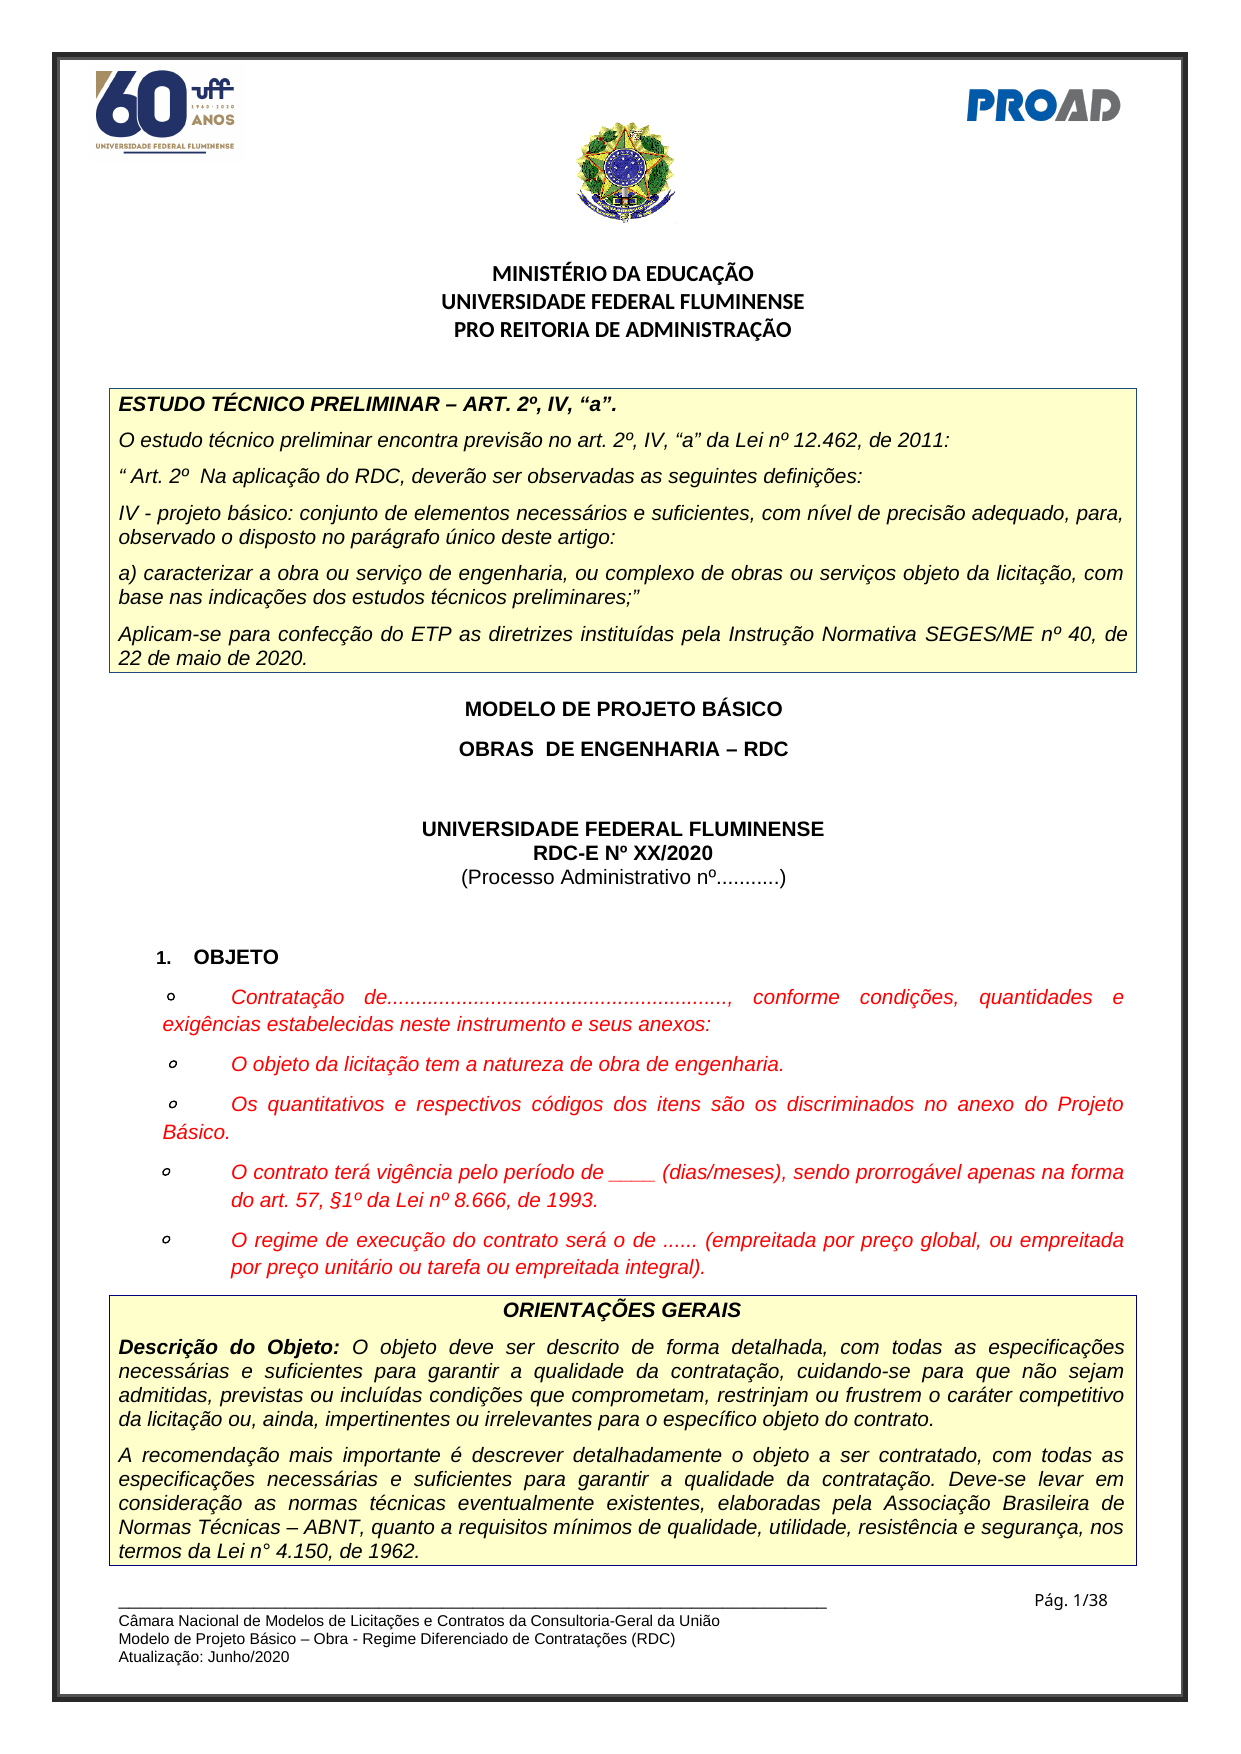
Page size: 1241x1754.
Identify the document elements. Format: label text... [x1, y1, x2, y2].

text OBRAS DE ENGENHARIA – RDC [118, 737, 1129, 761]
text MODELO DE PROJETO BÁSICO [118, 697, 1129, 721]
text Descrição do Objeto: O objeto deve ser descrito de forma detalhada, com todas as especificações necessárias e suficientes para garantir a qualidade da contratação, cuidando-se para que não sejam admitidas, previstas ou incluídas condições que comprometam, restrinjam ou frustrem o caráter competitivo da licitação ou, ainda, impertinentes ou irrelevantes para o específico objeto do contrato. [110, 1331, 1136, 1430]
text UNIVERSIDADE FEDERAL FLUMINENSE [118, 817, 1128, 841]
list O regime de execução do contrato será o de ...... (empreitada por preço global, ou empreitada por preço unitário ou tarefa ou empreitada integral). [156, 1227, 1128, 1279]
list O objeto da licitação tem a natureza de obra de engenharia. [162, 1052, 1128, 1076]
text RDC-E Nº XX/2020 [118, 841, 1128, 864]
picture [572, 121, 678, 224]
subtitle UNIVERSIDADE FEDERAL FLUMINENSE [118, 287, 1128, 316]
text ORIENTAÇÕES GERAIS [110, 1296, 1136, 1322]
list Contratação de..........................................................., conforme condições, quantidades e exigências estabelecidas neste instrumento e seus anexos: [162, 984, 1128, 1036]
text A recomendação mais importante é descrever detalhadamente o objeto a ser contratado, com todas as especificações necessárias e suficientes para garantir a qualidade da contratação. Deve-se levar em consideração as normas técnicas eventualmente existentes, elaboradas pela Associação Brasileira de Normas Técnicas – ABNT, quanto a requisitos mínimos de qualidade, utilidade, resistência e segurança, nos termos da Lei n° 4.150, de 1962. [110, 1440, 1136, 1565]
list Os quantitativos e respectivos códigos dos itens são os discriminados no anexo do Projeto Básico. [162, 1092, 1128, 1144]
text O estudo técnico preliminar encontra previsão no art. 2º, IV, “a” da Lei nº 12.462, de 2011: [110, 425, 1136, 452]
text a) caracterizar a obra ou serviço de engenharia, ou complexo de obras ou serviços objeto da licitação, com base nas indicações dos estudos técnicos preliminares;” [110, 558, 1136, 609]
text PRO REITORIA DE ADMINISTRAÇÃO [118, 316, 1128, 343]
text Aplicam-se para confecção do ETP as diretrizes instituídas pela Instrução Normativa SEGES/ME nº 40, de 22 de maio de 2020. [110, 618, 1136, 672]
picture [951, 73, 1135, 137]
picture [88, 61, 245, 164]
text (Processo Administrativo nº...........) [118, 864, 1129, 888]
text ESTUDO TÉCNICO PRELIMINAR – ART. 2º, IV, “a”. [110, 389, 1136, 415]
list OBJETO [156, 944, 1129, 968]
text IV - projeto básico: conjunto de elementos necessários e suficientes, com nível de precisão adequado, para, observado o disposto no parágrafo único deste artigo: [110, 498, 1136, 549]
text “ Art. 2º Na aplicação do RDC, deverão ser observadas as seguintes definições: [110, 461, 1136, 488]
list O contrato terá vigência pelo período de ____ (dias/meses), sendo prorrogável apenas na forma do art. 57, §1º da Lei nº 8.666, de 1993. [156, 1160, 1128, 1211]
text MINISTÉRIO DA EDUCAÇÃO [118, 259, 1128, 287]
